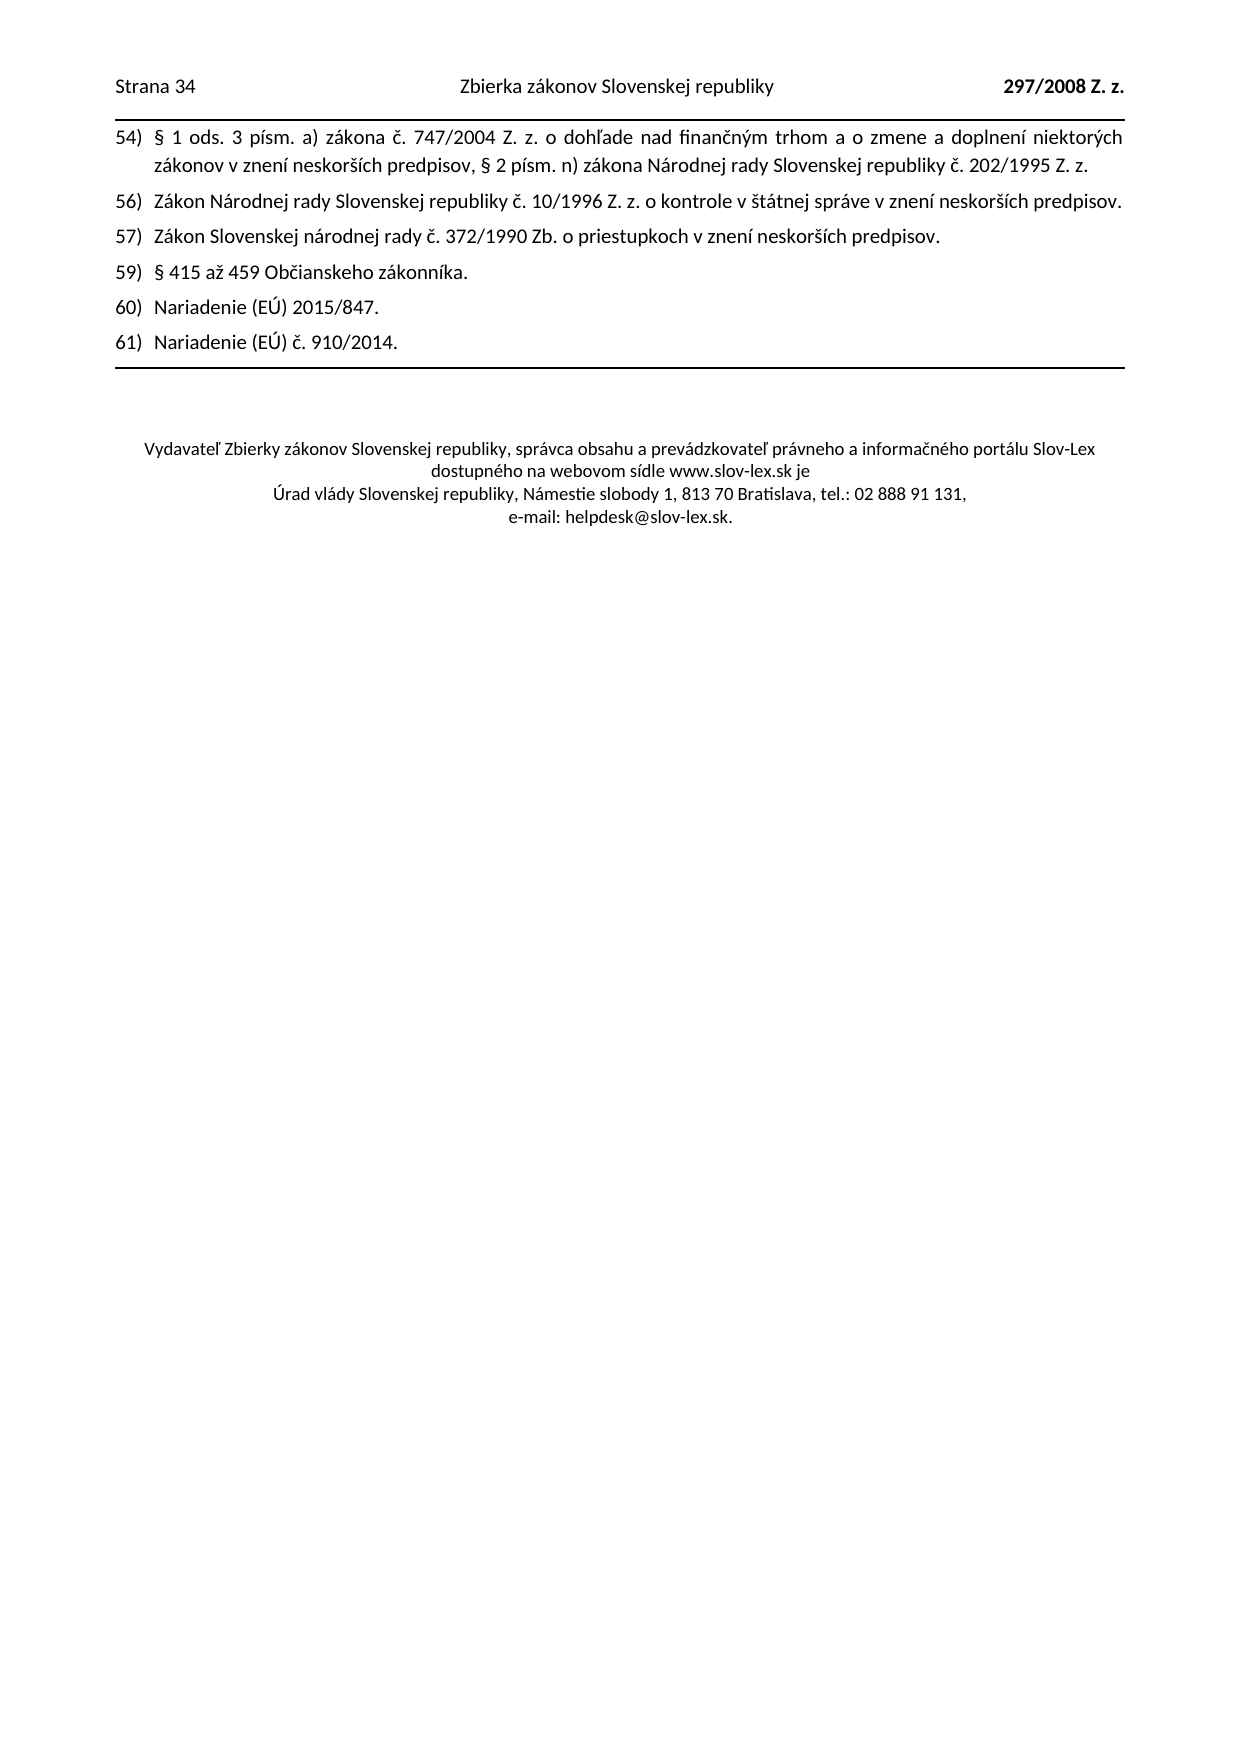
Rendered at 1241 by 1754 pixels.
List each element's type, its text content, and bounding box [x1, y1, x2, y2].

list Nariadenie (EÚ) 2015/847. [115, 294, 1125, 320]
list Nariadenie (EÚ) č. 910/2014. [115, 329, 1125, 355]
list Zákon Národnej rady Slovenskej republiky č. 10/1996 Z. z. o kontrole v štátnej správe v znení neskorších predpisov. [115, 188, 1125, 213]
text Úrad vlády Slovenskej republiky, Námestie slobody 1, 813 70 Bratislava, tel.: 02 888 91 131, e-mail: helpdesk@slov-lex.sk. [269, 483, 971, 528]
list § 1 ods. 3 písm. a) zákona č. 747/2004 Z. z. o dohľade nad finančným trhom a o zmene a doplnení niektorých zákonov v znení neskorších predpisov, § 2 písm. n) zákona Národnej rady Slovenskej republiky č. 202/1995 Z. z. [115, 101, 1125, 178]
list § 415 až 459 Občianskeho zákonníka. [115, 259, 1125, 284]
text Vydavateľ Zbierky zákonov Slovenskej republiky, správca obsahu a prevádzkovateľ právneho a informačného portálu Slov-Lex dostupného na webovom sídle www.slov-lex.sk je [115, 438, 1125, 483]
list Zákon Slovenskej národnej rady č. 372/1990 Zb. o priestupkoch v znení neskorších predpisov. [115, 224, 1125, 249]
